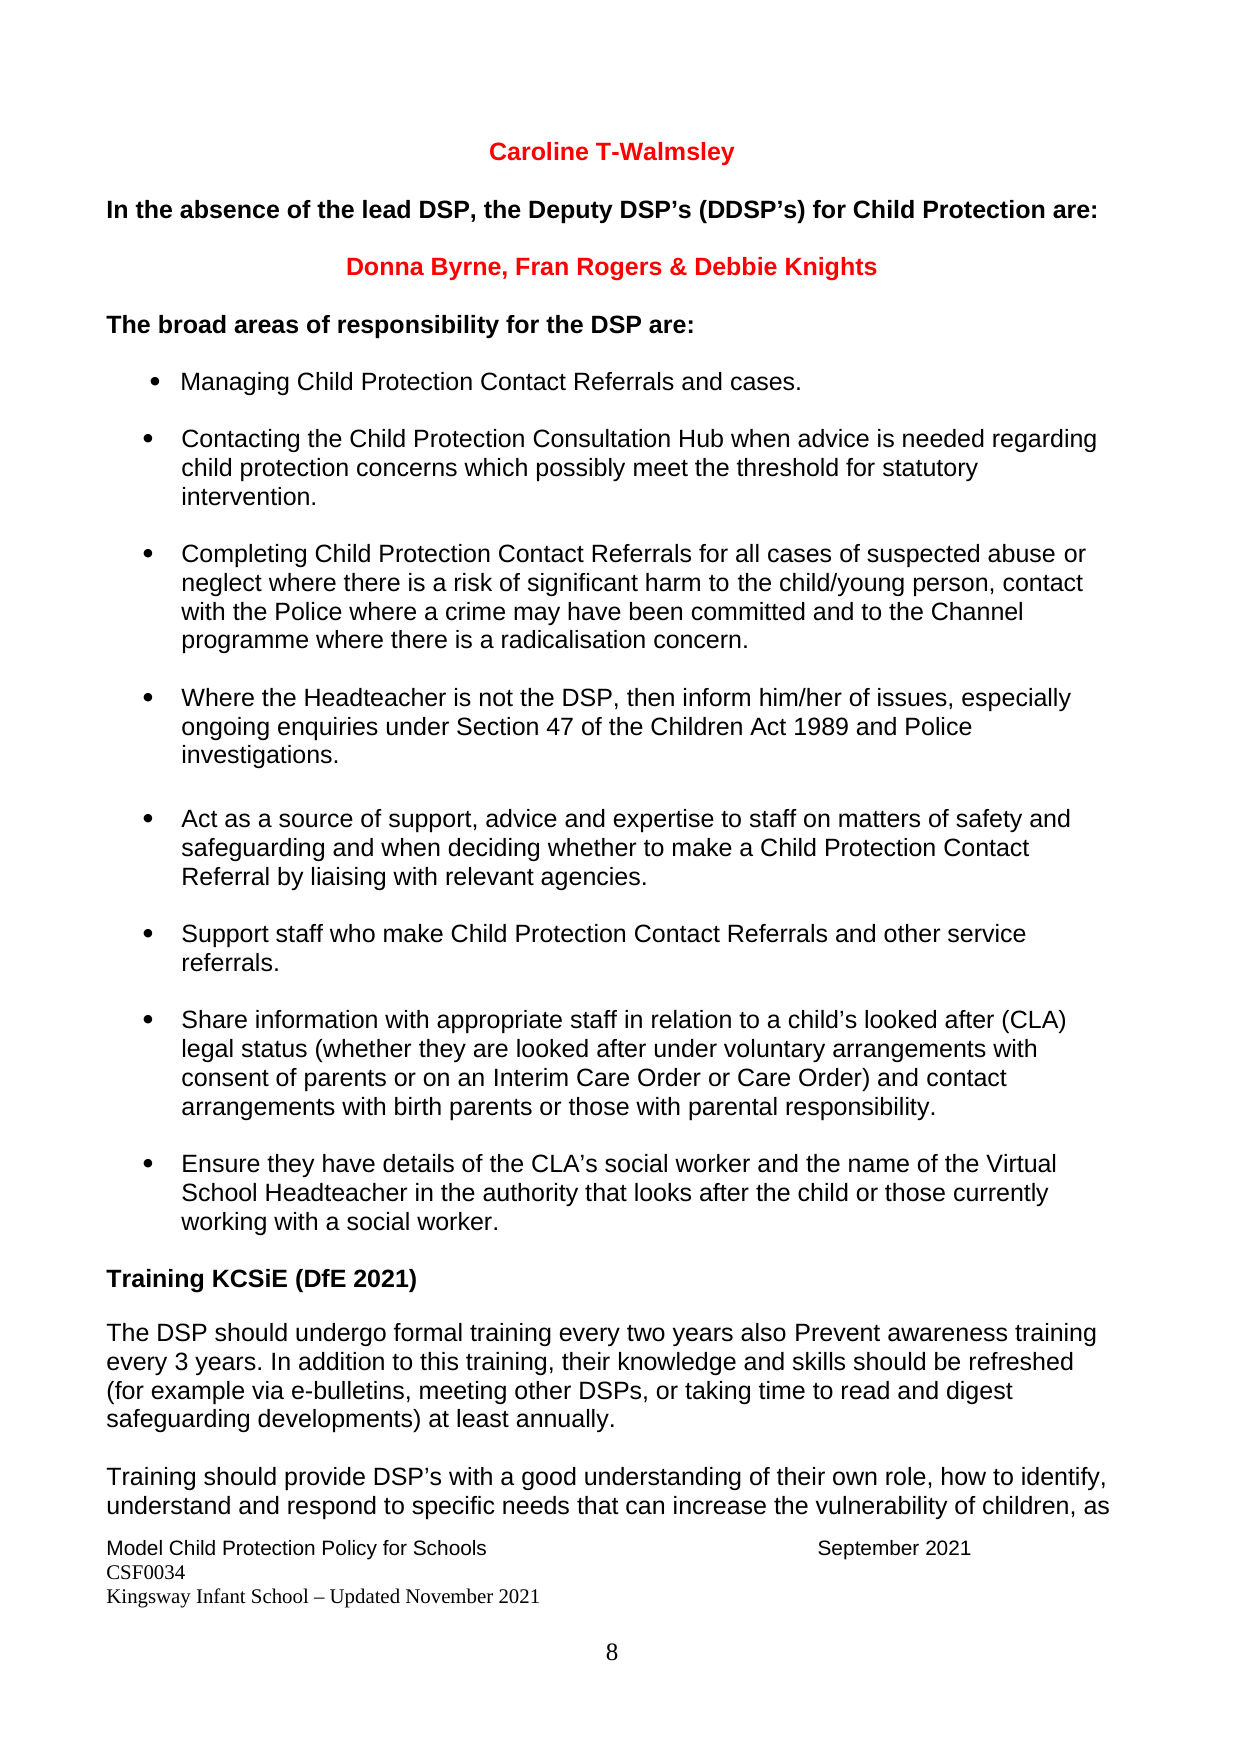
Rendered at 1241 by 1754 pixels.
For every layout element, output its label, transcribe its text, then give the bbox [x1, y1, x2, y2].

text In the absence of the lead DSP, the Deputy DSP’s (DDSP’s) for Child Protection are: [106, 194, 1117, 223]
list Share information with appropriate staff in relation to a child’s looked after (CLA) legal status (whether they are looked after under voluntary arrangements with consent of parents or on an Interim Care Order or Care Order) and contact arrangements with birth parents or those with parental responsibility. [144, 1005, 1117, 1120]
list Managing Child Protection Contact Referrals and cases. [151, 367, 1117, 396]
text Donna Byrne, Fran Rogers & Debbie Knights [106, 252, 1117, 281]
text The broad areas of responsibility for the DSP are: [106, 309, 1117, 338]
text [106, 1462, 1117, 1519]
list Ensure they have details of the CLA’s social worker and the name of the Virtual School Headteacher in the authority that looks after the child or those currently working with a social worker. [144, 1149, 1117, 1236]
list Contacting the Child Protection Consultation Hub when advice is needed regarding child protection concerns which possibly meet the threshold for statutory intervention. [144, 424, 1117, 510]
list Support staff who make Child Protection Contact Referrals and other service referrals. [144, 919, 1117, 977]
text Caroline T-Walmsley [106, 137, 1117, 166]
list Act as a source of support, advice and expertise to staff on matters of safety and safeguarding and when deciding whether to make a Child Protection Contact Referral by liaising with relevant agencies. [144, 804, 1117, 890]
text Training KCSiE (DfE 2021) [106, 1264, 1117, 1293]
text The DSP should undergo formal training every two years also Prevent awareness training every 3 years. In addition to this training, their knowledge and skills should be refreshed (for example via e-bulletins, meeting other DSPs, or taking time to read and digest safeguarding developments) at least annually. [106, 1318, 1117, 1433]
list Completing Child Protection Contact Referrals for all cases of suspected abuse or neglect where there is a risk of significant harm to the child/young person, contact with the Police where a crime may have been committed and to the Channel programme where there is a radicalisation concern. [144, 539, 1117, 654]
list Where the Headteacher is not the DSP, then inform him/her of issues, especially ongoing enquiries under Section 47 of the Children Act 1989 and Police investigations. [144, 683, 1117, 769]
